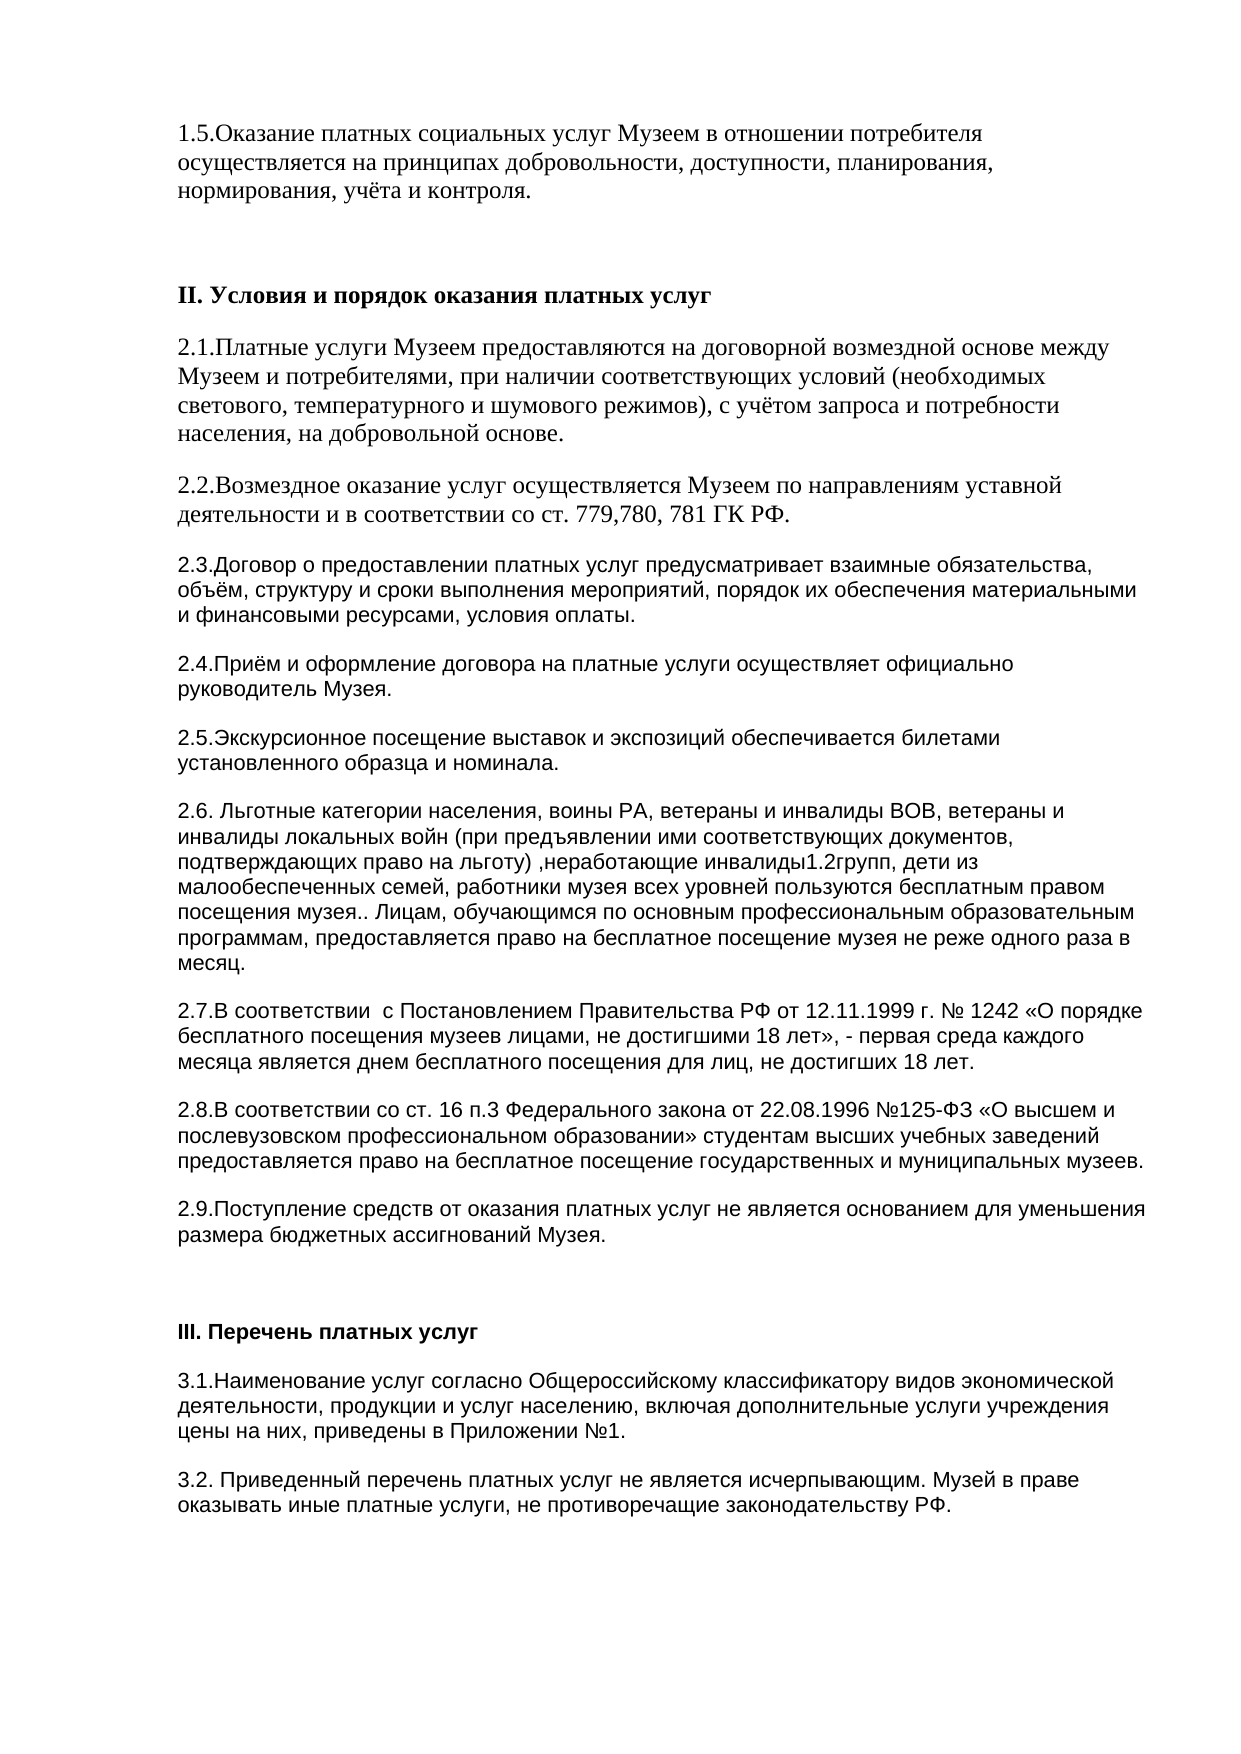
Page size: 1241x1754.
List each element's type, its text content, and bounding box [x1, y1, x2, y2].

text 3.2. Приведенный перечень платных услуг не является исчерпывающим. Музей в праве оказывать иные платные услуги, не противоречащие законодательству РФ. [177, 1467, 1152, 1517]
text 2.5.Экскурсионное посещение выставок и экспозиций обеспечивается билетами установленного образца и номинала. [177, 724, 1152, 775]
text 2.2.Возмездное оказание услуг осуществляется Музеем по направлениям уставной деятельности и в соответствии со ст. 779,780, 781 ГК РФ. [177, 471, 1152, 528]
text II. Условия и порядок оказания платных услуг [177, 280, 1152, 309]
text 2.4.Приём и оформление договора на платные услуги осуществляет официально руководитель Музея. [177, 651, 1152, 701]
text III. Перечень платных услуг [177, 1319, 1152, 1344]
text 3.1.Наименование услуг согласно Общероссийскому классификатору видов экономической деятельности, продукции и услуг населению, включая дополнительные услуги учреждения цены на них, приведены в Приложении №1. [177, 1367, 1152, 1443]
text 2.7.В соответствии с Постановлением Правительства РФ от 12.11.1999 г. № 1242 «О порядке бесплатного посещения музеев лицами, не достигшими 18 лет», - первая среда каждого месяца является днем бесплатного посещения для лиц, не достигших 18 лет. [177, 998, 1152, 1074]
text 2.9.Поступление средств от оказания платных услуг не является основанием для уменьшения размера бюджетных ассигнований Музея. [177, 1196, 1152, 1247]
text 1.5.Оказание платных социальных услуг Музеем в отношении потребителя осуществляется на принципах добровольности, доступности, планирования, нормирования, учёта и контроля. [177, 118, 1152, 204]
text 2.3.Договор о предоставлении платных услуг предусматривает взаимные обязательства, объём, структуру и сроки выполнения мероприятий, порядок их обеспечения материальными и финансовыми ресурсами, условия оплаты. [177, 552, 1152, 627]
text 2.1.Платные услуги Музеем предоставляются на договорной возмездной основе между Музеем и потребителями, при наличии соответствующих условий (необходимых светового, температурного и шумового режимов), с учётом запроса и потребности населения, на добровольной основе. [177, 332, 1152, 447]
text 2.6. Льготные категории населения, воины РА, ветераны и инвалиды ВОВ, ветераны и инвалиды локальных войн (при предъявлении ими соответствующих документов, подтверждающих право на льготу) ,неработающие инвалиды1.2групп, дети из малообеспеченных семей, работники музея всех уровней пользуются бесплатным правом посещения музея.. Лицам, обучающимся по основным профессиональным образовательным программам, предоставляется право на бесплатное посещение музея не реже одного раза в месяц. [177, 798, 1152, 975]
text 2.8.В соответствии со ст. 16 п.3 Федерального закона от 22.08.1996 №125-ФЗ «О высшем и послевузовском профессиональном образовании» студентам высших учебных заведений предоставляется право на бесплатное посещение государственных и муниципальных музеев. [177, 1097, 1152, 1173]
